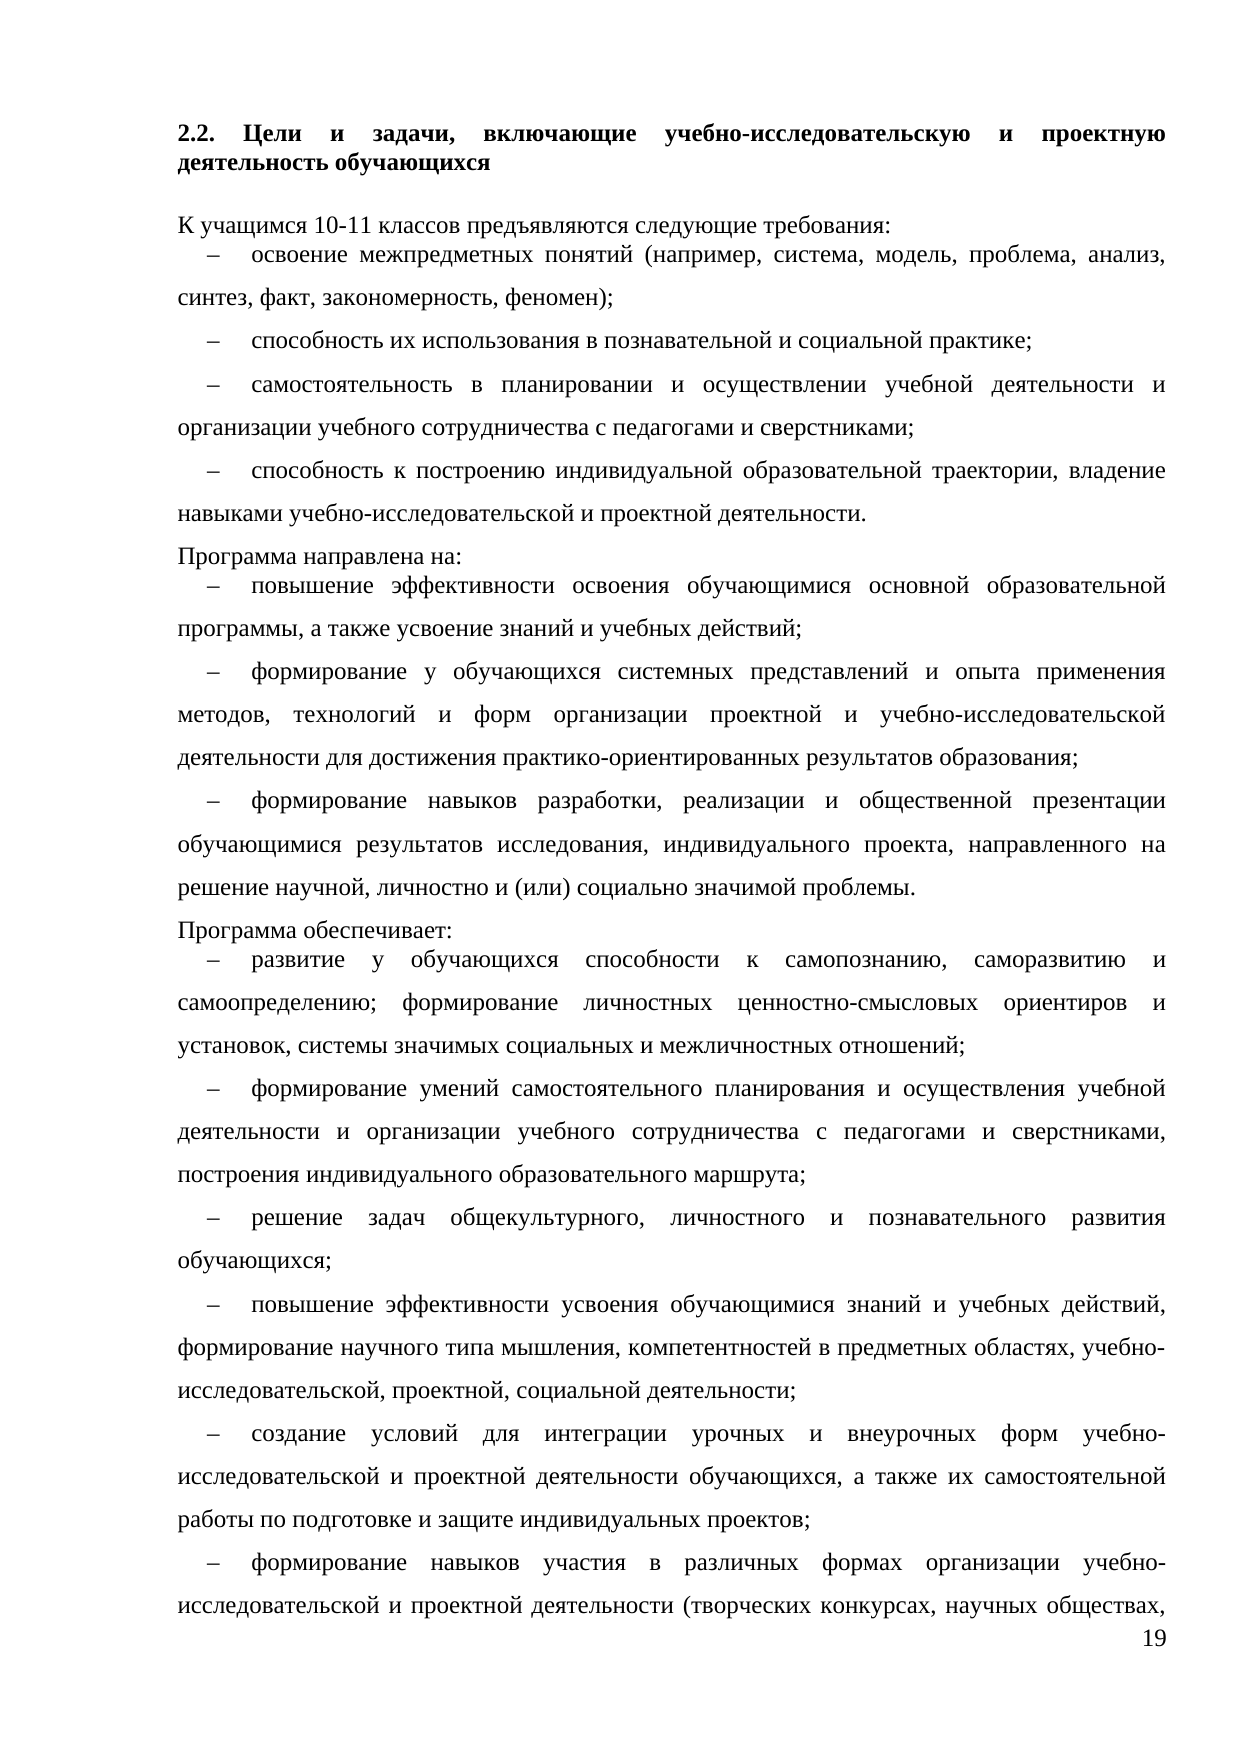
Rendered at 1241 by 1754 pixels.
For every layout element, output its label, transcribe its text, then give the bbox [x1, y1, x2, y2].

text формирование навыков разработки, реализации и общественной презентации обучающимися результатов исследования, индивидуального проекта, направленного на решение научной, личностно и (или) социально значимой проблемы. [177, 786, 1167, 901]
text повышение эффективности усвоения обучающимися знаний и учебных действий, формирование научного типа мышления, компетентностей в предметных областях, учебно-исследовательской, проектной, социальной деятельности; [177, 1289, 1167, 1404]
subtitle 2.2. Цели и задачи, включающие учебно-исследовательскую и проектную деятельность обучающихся [177, 118, 1167, 176]
text Программа обеспечивает: [177, 915, 1167, 944]
text формирование у обучающихся системных представлений и опыта применения методов, технологий и форм организации проектной и учебно-исследовательской деятельности для достижения практико-ориентированных результатов образования; [177, 656, 1167, 771]
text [177, 1547, 1167, 1619]
text способность их использования в познавательной и социальной практике; [177, 326, 1167, 354]
text освоение межпредметных понятий (например, система, модель, проблема, анализ, синтез, факт, закономерность, феномен); [177, 239, 1167, 311]
text развитие у обучающихся способности к самопознанию, саморазвитию и самоопределению; формирование личностных ценностно-смысловых ориентиров и установок, системы значимых социальных и межличностных отношений; [177, 944, 1167, 1059]
text К учащимся 10-11 классов предъявляются следующие требования: [177, 211, 1167, 239]
text повышение эффективности освоения обучающимися основной образовательной программы, а также усвоение знаний и учебных действий; [177, 570, 1167, 642]
text способность к построению индивидуальной образовательной траектории, владение навыками учебно-исследовательской и проектной деятельности. [177, 455, 1167, 527]
text самостоятельность в планировании и осуществлении учебной деятельности и организации учебного сотрудничества с педагогами и сверстниками; [177, 369, 1167, 441]
text решение задач общекультурного, личностного и познавательного развития обучающихся; [177, 1202, 1167, 1274]
text создание условий для интеграции урочных и внеурочных форм учебно-исследовательской и проектной деятельности обучающихся, а также их самостоятельной работы по подготовке и защите индивидуальных проектов; [177, 1418, 1167, 1533]
text Программа направлена на: [177, 541, 1167, 570]
text формирование умений самостоятельного планирования и осуществления учебной деятельности и организации учебного сотрудничества с педагогами и сверстниками, построения индивидуального образовательного маршрута; [177, 1073, 1167, 1188]
